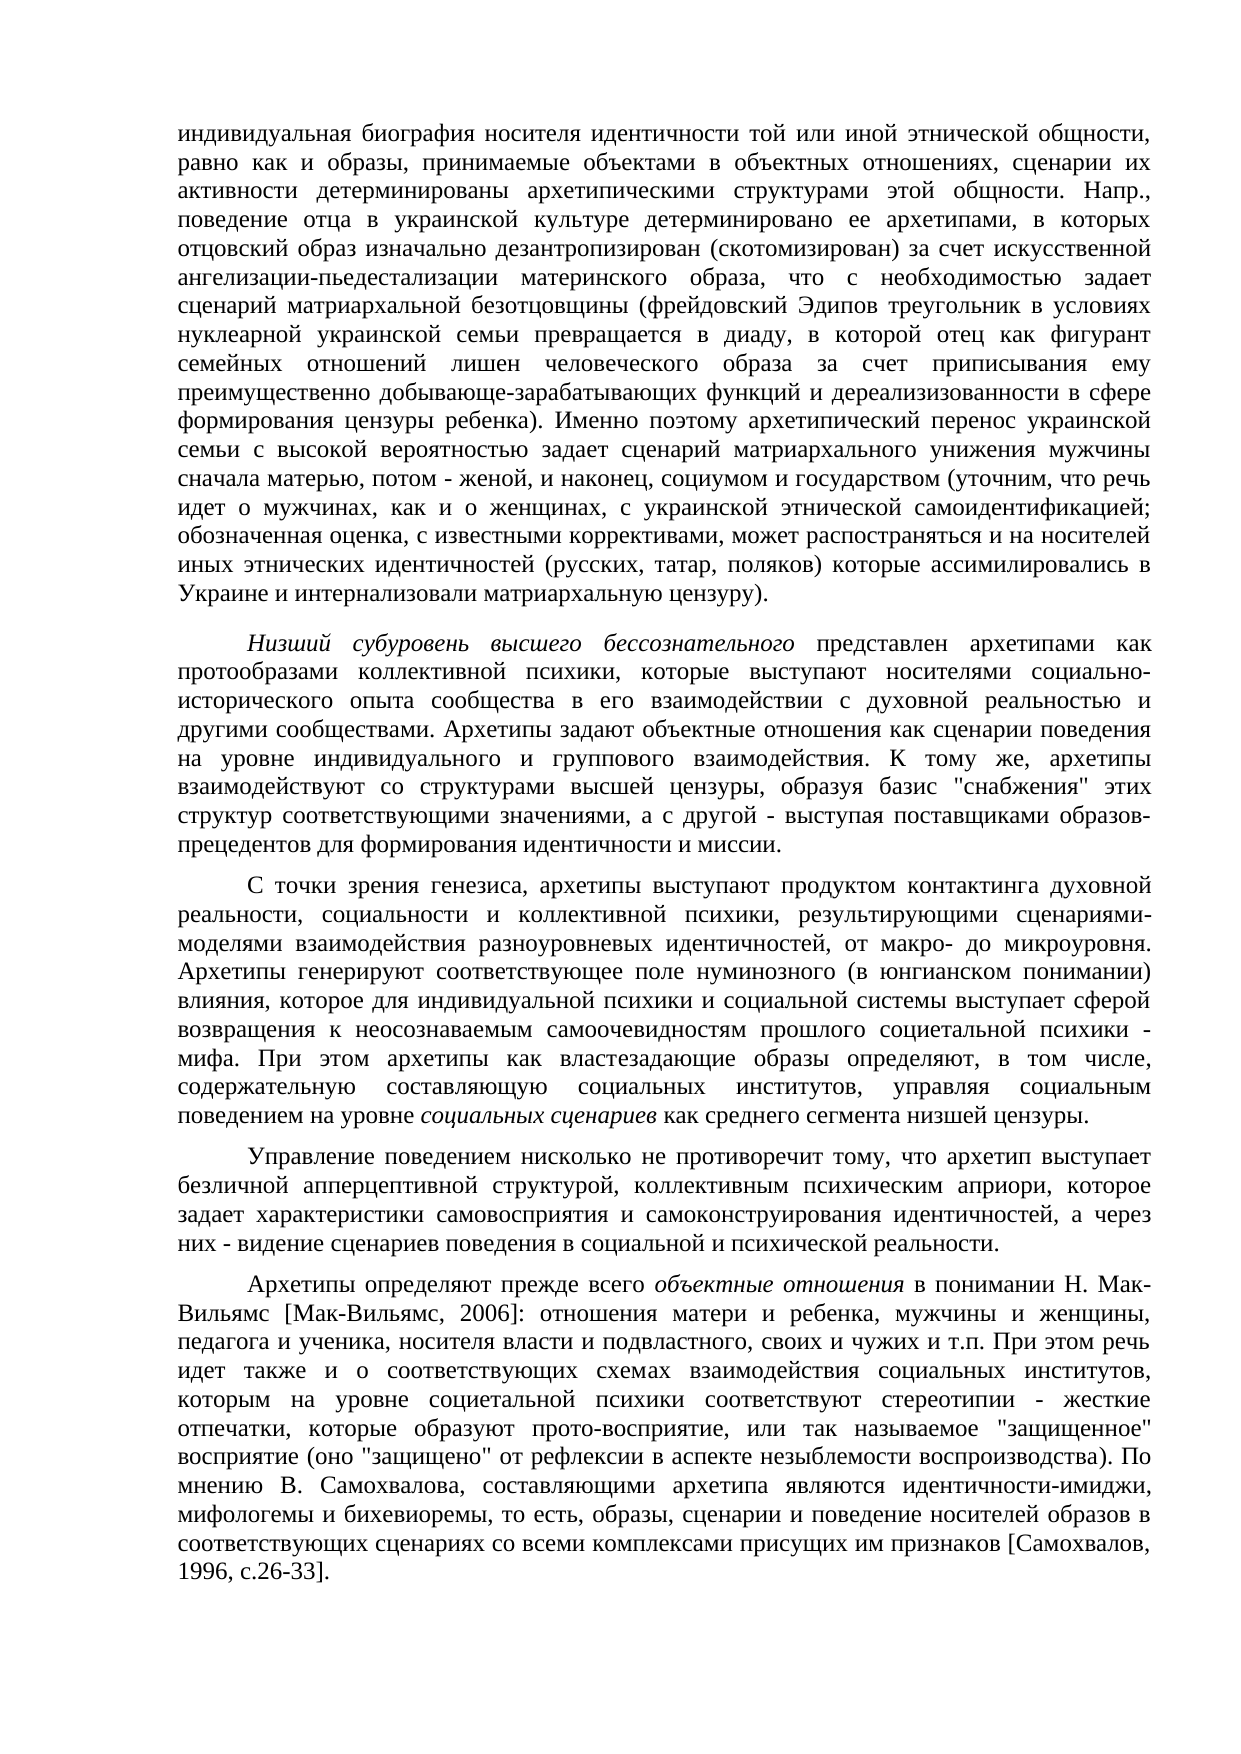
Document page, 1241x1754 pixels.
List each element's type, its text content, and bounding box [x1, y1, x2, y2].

text Управление поведением нисколько не противоречит тому, что архетип выступает безличной апперцептивной структурой, коллективным психическим априори, которое задает характеристики самовосприятия и самоконструирования идентичностей, а через них - видение сценариев поведения в социальной и психической реальности. [177, 1141, 1152, 1256]
text Архетипы определяют прежде всего объектные отношения в понимании Н. Мак-Вильямс [Мак-Вильямс, 2006]: отношения матери и ребенка, мужчины и женщины, педагога и ученика, носителя власти и подвластного, своих и чужих и т.п. При этом речь идет также и о соответствующих схемах взаимодействия социальных институтов, которым на уровне социетальной психики соответствуют стереотипии - жесткие отпечатки, которые образуют прото-восприятие, или так называемое "защищенное" восприятие (оно "защищено" от рефлексии в аспекте незыблемости воспроизводства). По мнению В. Самохвалова, составляющими архетипа являются идентичности-имиджи, мифологемы и бихевиоремы, то есть, образы, сценарии и поведение носителей образов в соответствующих сценариях со всеми комплексами присущих им признаков [Самохвалов, 1996, с.26-33]. [177, 1269, 1152, 1585]
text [177, 118, 1152, 607]
text Низший субуровень высшего бессознательного представлен архетипами как протообразами коллективной психики, которые выступают носителями социально-исторического опыта сообщества в его взаимодействии с духовной реальностью и другими сообществами. Архетипы задают объектные отношения как сценарии поведения на уровне индивидуального и группового взаимодействия. К тому же, архетипы взаимодействуют со структурами высшей цензуры, образуя базис "снабжения" этих структур соответствующими значениями, а с другой - выступая поставщиками образов-прецедентов для формирования идентичности и миссии. [177, 628, 1152, 858]
text С точки зрения генезиса, архетипы выступают продуктом контактинга духовной реальности, социальности и коллективной психики, результирующими сценариями-моделями взаимодействия разноуровневых идентичностей, от макро- до микроуровня. Архетипы генерируют соответствующее поле нуминозного (в юнгианском понимании) влияния, которое для индивидуальной психики и социальной системы выступает сферой возвращения к неосознаваемым самоочевидностям прошлого социетальной психики - мифа. При этом архетипы как властезадающие образы определяют, в том числе, содержательную составляющую социальных институтов, управляя социальным поведением на уровне социальных сценариев как среднего сегмента низшей цензуры. [177, 870, 1152, 1129]
